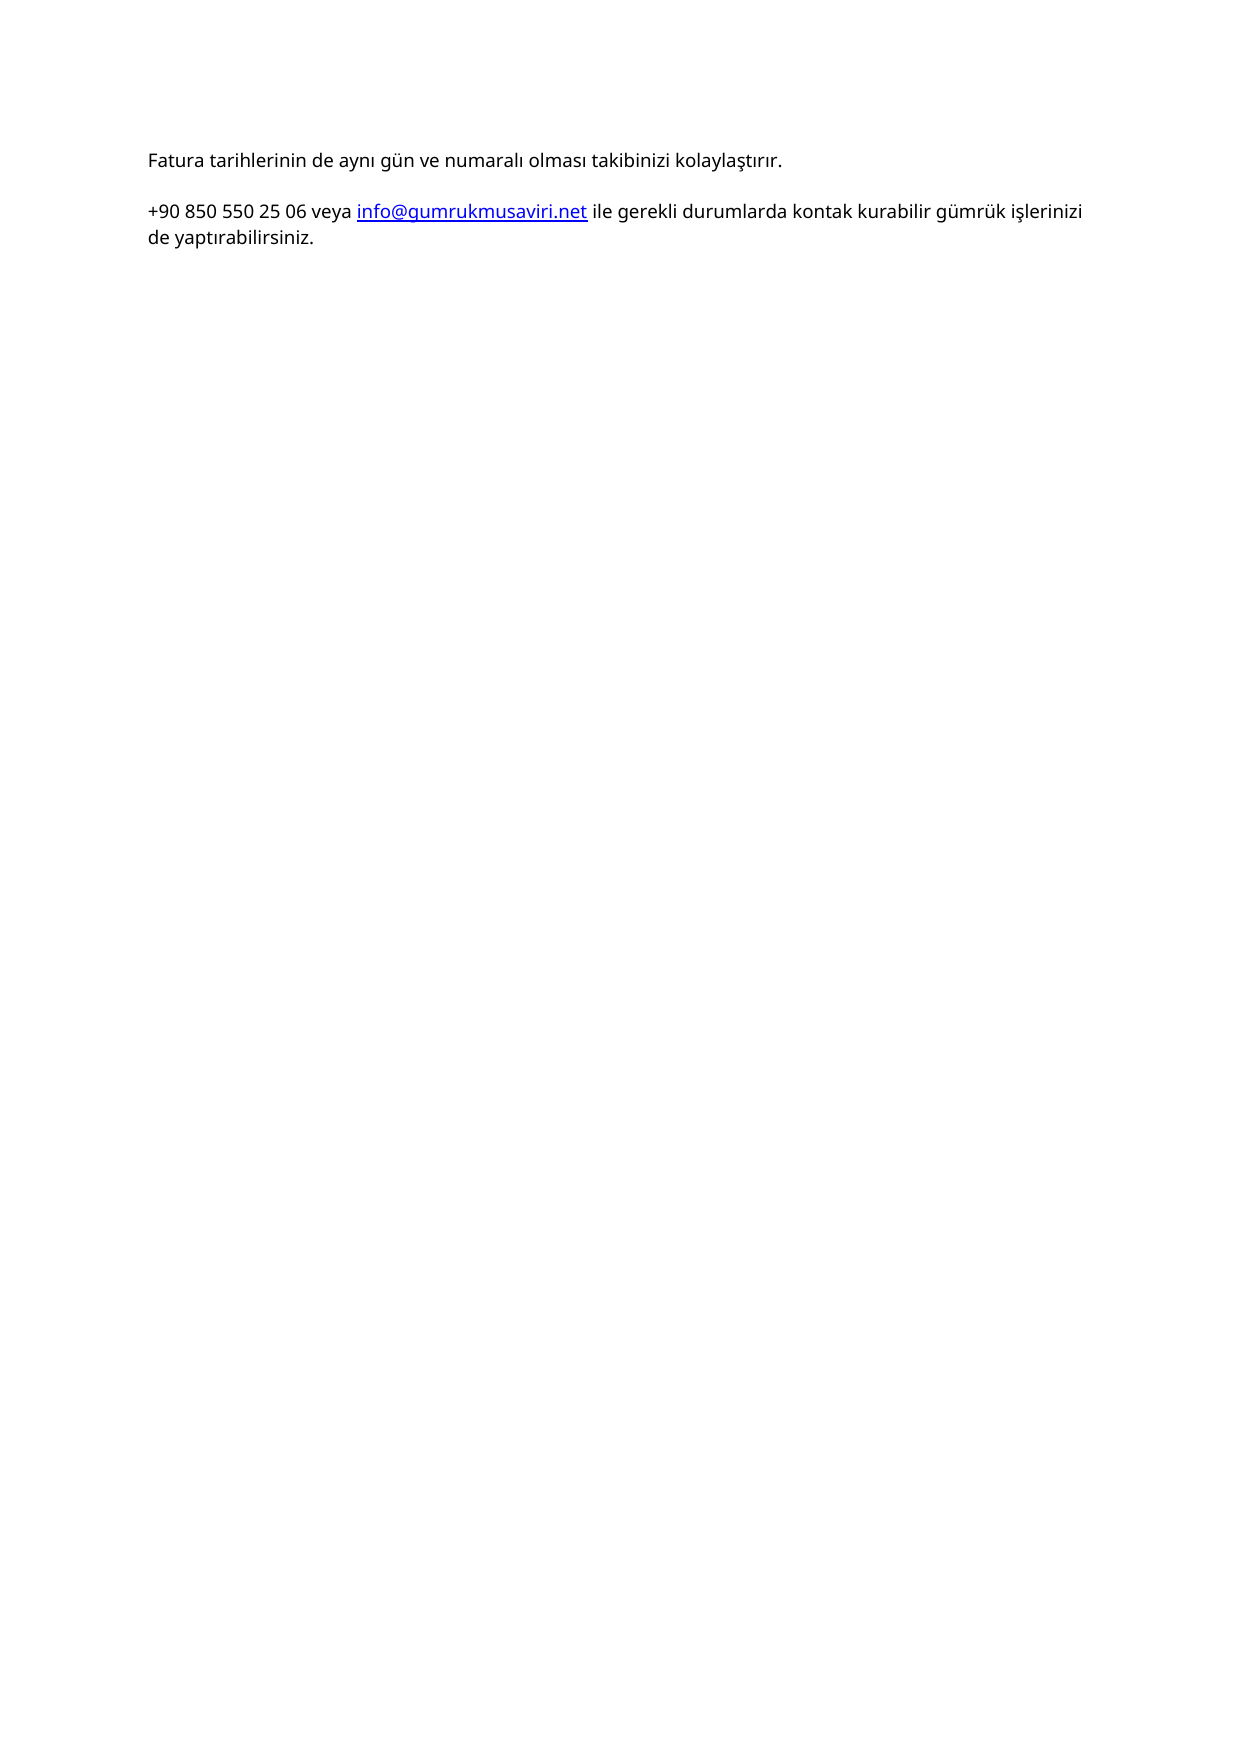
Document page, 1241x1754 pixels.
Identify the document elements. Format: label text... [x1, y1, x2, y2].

text +90 850 550 25 06 veya info@gumrukmusaviri.net ile gerekli durumlarda kontak kurabilir gümrük işlerinizi de yaptırabilirsiniz. [148, 199, 1093, 250]
text Fatura tarihlerinin de aynı gün ve numaralı olması takibinizi kolaylaştırır. [148, 148, 1093, 173]
